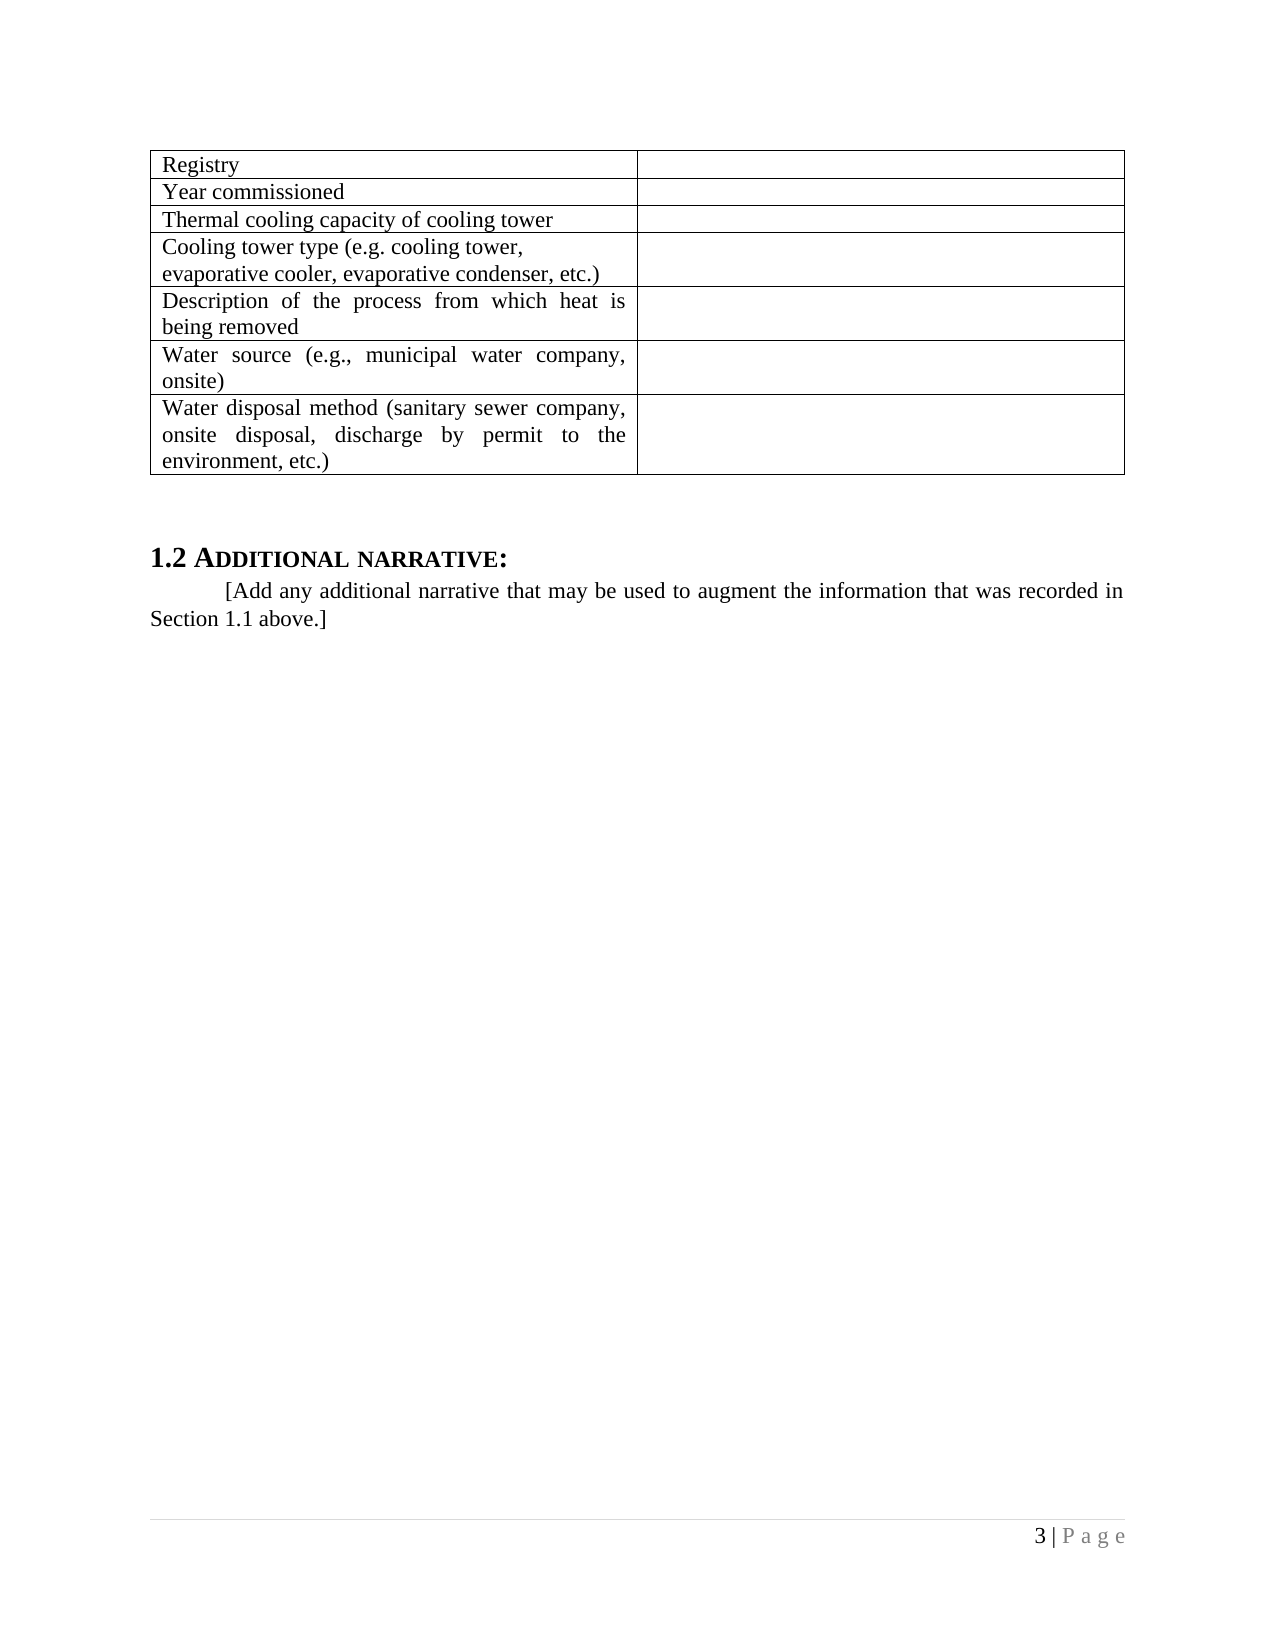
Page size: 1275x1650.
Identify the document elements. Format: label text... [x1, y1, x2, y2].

table_cell [638, 341, 1124, 393]
table_cell [638, 206, 1124, 232]
text [Add any additional narrative that may be used to augment the information that was recorded in Section 1.1 above.] [150, 577, 1125, 631]
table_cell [151, 151, 637, 177]
table_cell Water source (e.g., municipal water company, onsite) [151, 341, 637, 393]
table_cell Year commissioned [151, 179, 637, 205]
table_cell Cooling tower type (e.g. cooling tower, evaporative cooler, evaporative condenser, etc.) [151, 233, 637, 286]
table_cell [638, 179, 1124, 205]
table_cell [638, 287, 1124, 340]
table_cell [638, 233, 1124, 286]
table_cell [638, 151, 1124, 177]
subtitle 1.2 Additional narrative: [150, 541, 1125, 574]
table_cell Water disposal method (sanitary sewer company, onsite disposal, discharge by permit to the environment, etc.) [151, 395, 637, 473]
table_cell Description of the process from which heat is being removed [151, 287, 637, 340]
table_cell Thermal cooling capacity of cooling tower [151, 206, 637, 232]
table_cell [638, 395, 1124, 473]
